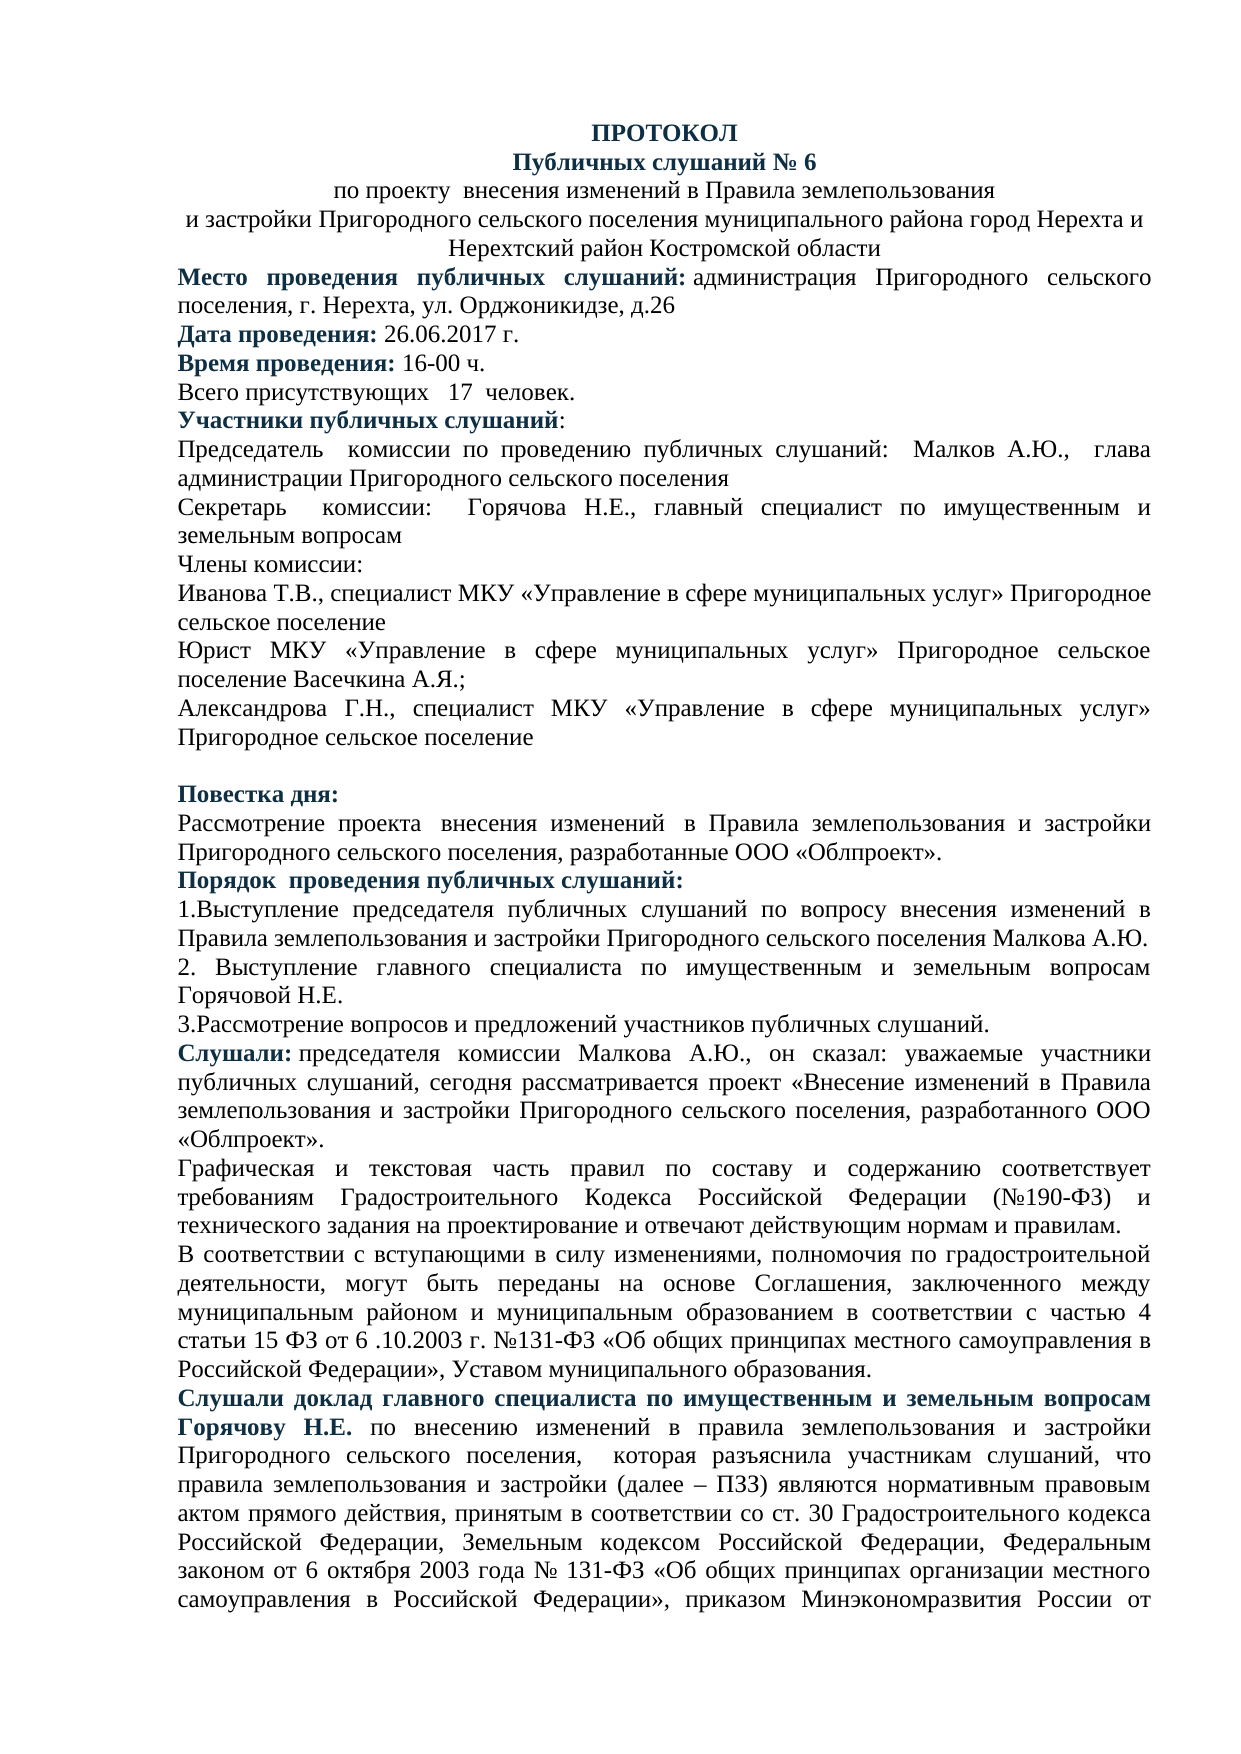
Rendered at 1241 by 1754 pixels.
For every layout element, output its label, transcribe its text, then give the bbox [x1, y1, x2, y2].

text 1.Выступление председателя публичных слушаний по вопросу внесения изменений в Правила землепользования и застройки Пригородного сельского поселения Малкова А.Ю. [177, 894, 1152, 952]
text Участники публичных слушаний: [177, 406, 1152, 434]
text Члены комиссии: [177, 549, 1152, 578]
text Всего присутствующих 17 человек. [177, 377, 1152, 406]
text 3.Рассмотрение вопросов и предложений участников публичных слушаний. [177, 1009, 1152, 1038]
text 2. Выступление главного специалиста по имущественным и земельным вопросам Горячовой Н.Е. [177, 952, 1152, 1009]
text Порядок проведения публичных слушаний: [177, 866, 1152, 894]
text Председатель комиссии по проведению публичных слушаний: Малков А.Ю., глава администрации Пригородного сельского поселения [177, 434, 1152, 492]
text В соответствии с вступающими в силу изменениями, полномочия по градостроительной деятельности, могут быть переданы на основе Соглашения, заключенного между муниципальным районом и муниципальным образованием в соответствии с частью 4 статьи 15 ФЗ от 6 .10.2003 г. №131-ФЗ «Об общих принципах местного самоуправления в Российской Федерации», Уставом муниципального образования. [177, 1239, 1152, 1383]
text ПРОТОКОЛ [177, 118, 1152, 147]
text Секретарь комиссии: Горячова Н.Е., главный специалист по имущественным и земельным вопросам [177, 492, 1152, 549]
text Александрова Г.Н., специалист МКУ «Управление в сфере муниципальных услуг» Пригородное сельское поселение [177, 693, 1152, 751]
text Публичных слушаний № 6 [177, 147, 1152, 176]
text Иванова Т.В., специалист МКУ «Управление в сфере муниципальных услуг» Пригородное сельское поселение [177, 578, 1152, 636]
text Повестка дня: [177, 779, 1152, 808]
text Рассмотрение проекта внесения изменений в Правила землепользования и застройки Пригородного сельского поселения, разработанные ООО «Облпроект». [177, 808, 1152, 866]
text Дата проведения: 26.06.2017 г. [177, 319, 1152, 348]
text Графическая и текстовая часть правил по составу и содержанию соответствует требованиям Градостроительного Кодекса Российской Федерации (№190-ФЗ) и технического задания на проектирование и отвечают действующим нормам и правилам. [177, 1153, 1152, 1239]
text Слушали: председателя комиссии Малкова А.Ю., он сказал: уважаемые участники публичных слушаний, сегодня рассматривается проект «Внесение изменений в Правила землепользования и застройки Пригородного сельского поселения, разработанного ООО «Облпроект». [177, 1038, 1152, 1153]
text Время проведения: 16-00 ч. [177, 348, 1152, 377]
text Юрист МКУ «Управление в сфере муниципальных услуг» Пригородное сельское поселение Васечкина А.Я.; [177, 636, 1152, 693]
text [177, 1383, 1152, 1613]
text Место проведения публичных слушаний: администрация Пригородного сельского поселения, г. Нерехта, ул. Орджоникидзе, д.26 [177, 262, 1152, 319]
text по проекту внесения изменений в Правила землепользования и застройки Пригородного сельского поселения муниципального района город Нерехта и Нерехтский район Костромской области [177, 176, 1152, 262]
